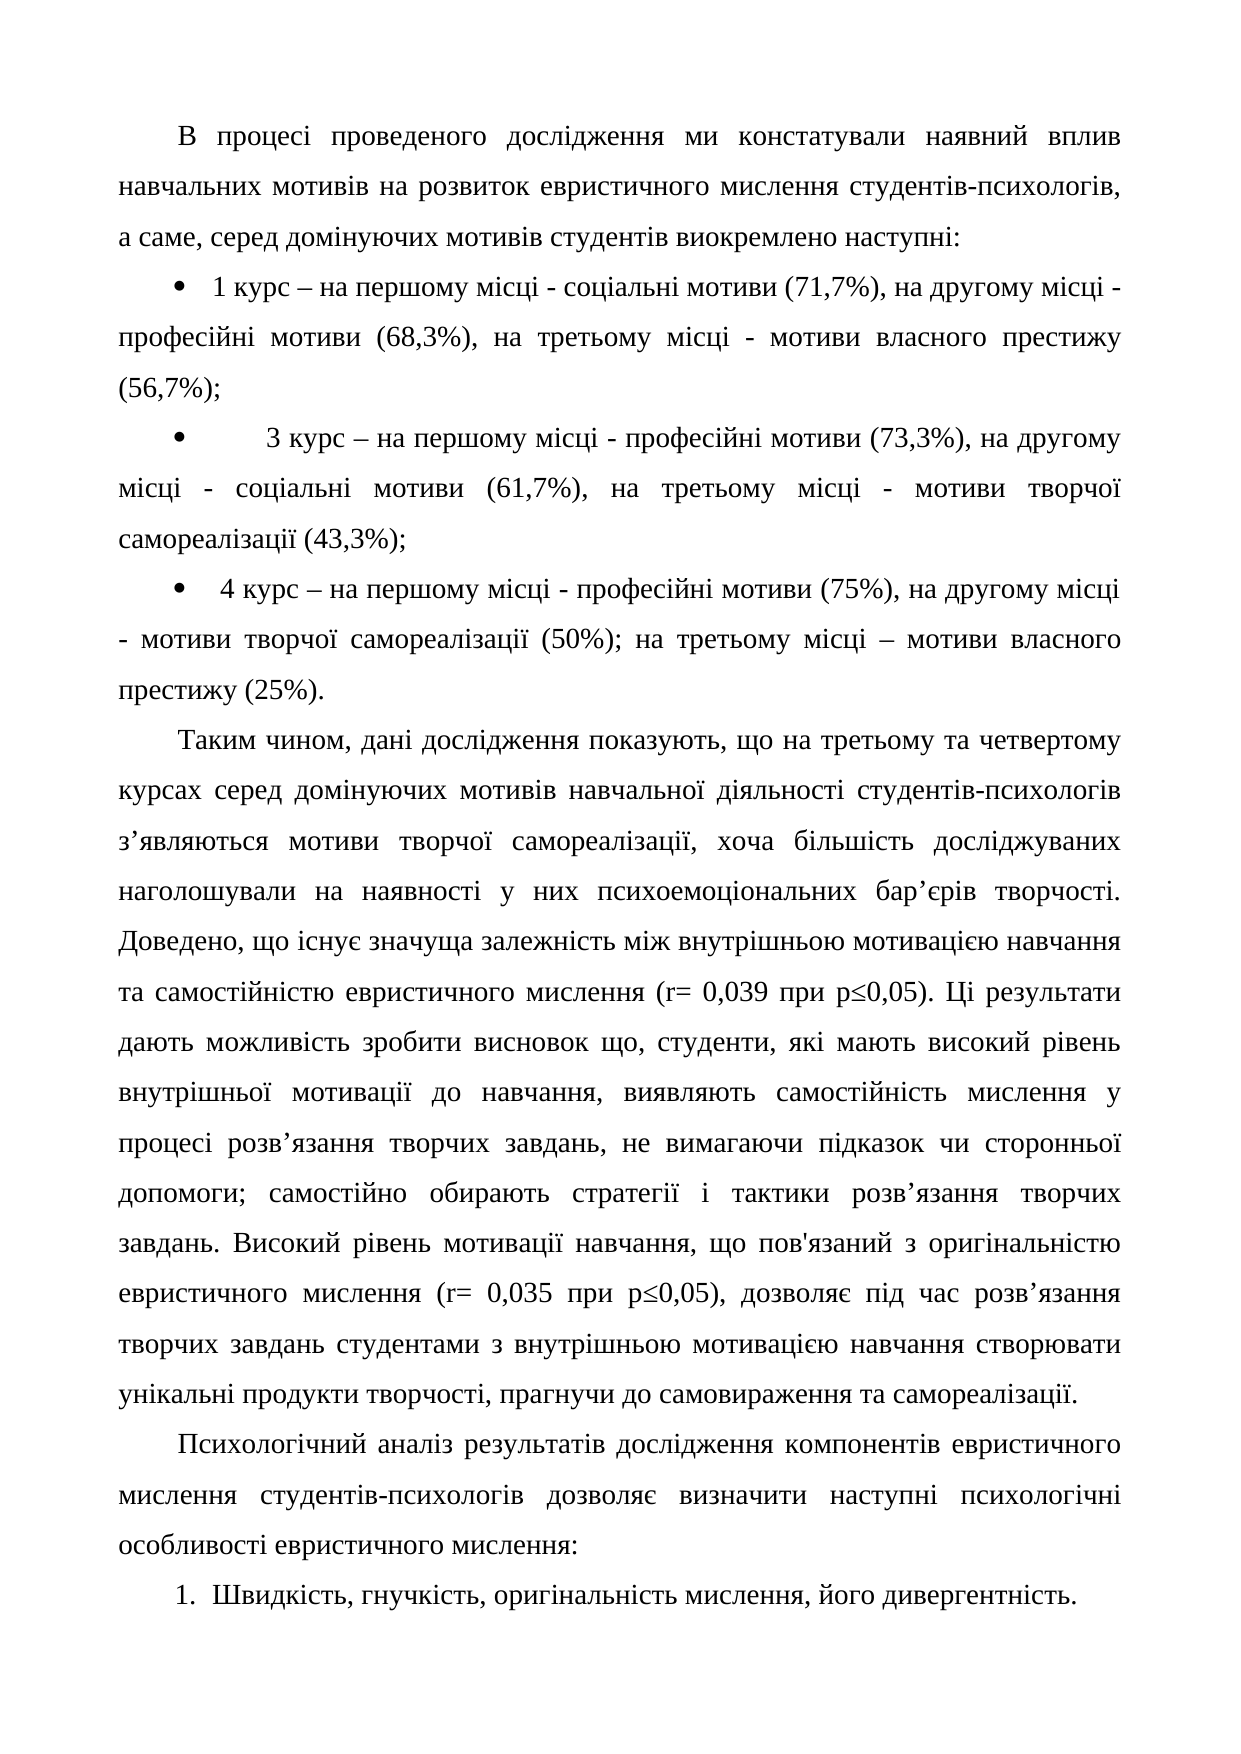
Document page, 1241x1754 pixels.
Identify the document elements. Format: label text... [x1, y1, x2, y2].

list 1 курс – на першому місці - соціальні мотиви (71,7%), на другому місці - професійні мотиви (68,3%), на третьому місці - мотиви власного престижу (56,7%); [118, 269, 1122, 403]
list Швидкість, гнучкість, оригінальність мислення, його дивергентність. [118, 1577, 1122, 1611]
list 4 курс – на першому місці - професійні мотиви (75%), на другому місці - мотиви творчої самореалізації (50%); на третьому місці – мотиви власного престижу (25%). [118, 571, 1122, 705]
text В процесі проведеного дослідження ми констатували наявний вплив навчальних мотивів на розвиток евристичного мислення студентів-психологів, а саме, серед домінуючих мотивів студентів виокремлено наступні: [118, 118, 1122, 252]
text Таким чином, дані дослідження показують, що на третьому та четвертому курсах серед домінуючих мотивів навчальної діяльності студентів-психологів з’являються мотиви творчої самореалізації, хоча більшість досліджуваних наголошували на наявності у них психоемоціональних бар’єрів творчості. Доведено, що існує значуща залежність між внутрішньою мотивацією навчання та самостійністю евристичного мислення (r= 0,039 при p≤0,05). Ці результати дають можливість зробити висновок що, студенти, які мають високий рівень внутрішньої мотивації до навчання, виявляють самостійність мислення у процесі розв’язання творчих завдань, не вимагаючи підказок чи сторонньої допомоги; самостійно обирають стратегії і тактики розв’язання творчих завдань. Високий рівень мотивації навчання, що пов'язаний з оригінальністю евристичного мислення (r= 0,035 при p≤0,05), дозволяє під час розв’язання творчих завдань студентами з внутрішньою мотивацією навчання створювати унікальні продукти творчості, прагнучи до самовираження та самореалізації. [118, 722, 1122, 1410]
list 3 курс – на першому місці - професійні мотиви (73,3%), на другому місці - соціальні мотиви (61,7%), на третьому місці - мотиви творчої самореалізації (43,3%); [118, 420, 1122, 554]
text Психологічний аналіз результатів дослідження компонентів евристичного мислення студентів-психологів дозволяє визначити наступні психологічні особливості евристичного мислення: [118, 1427, 1122, 1561]
